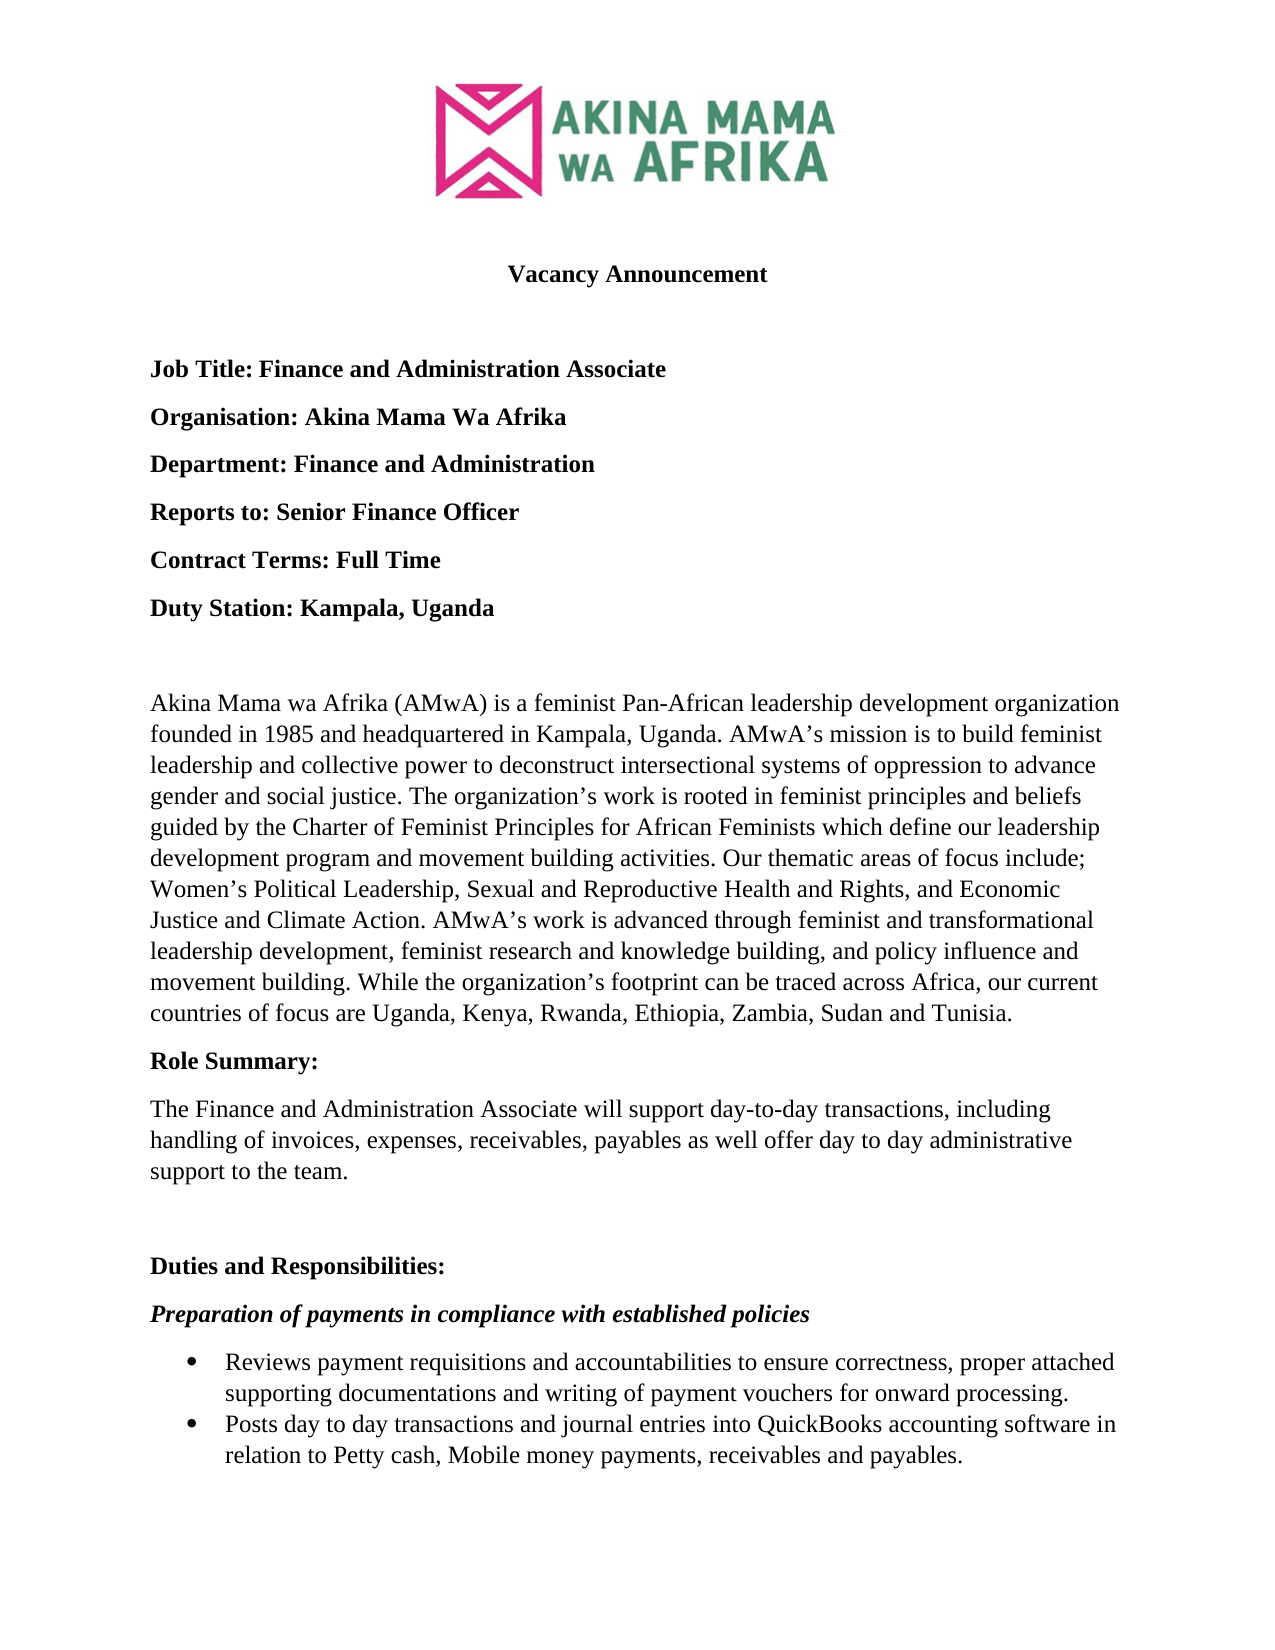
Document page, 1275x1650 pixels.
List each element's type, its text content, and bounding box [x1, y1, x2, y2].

text Preparation of payments in compliance with established policies [150, 1299, 1125, 1328]
picture [421, 75, 854, 211]
text Job Title: Finance and Administration Associate [150, 354, 1125, 383]
text Reports to: Senior Finance Officer [150, 497, 1125, 526]
text Akina Mama wa Afrika (AMwA) is a feminist Pan-African leadership development organization founded in 1985 and headquartered in Kampala, Uganda. AMwA’s mission is to build feminist leadership and collective power to deconstruct intersectional systems of oppression to advance gender and social justice. The organization’s work is rooted in feminist principles and beliefs guided by the Charter of Feminist Principles for African Feminists which define our leadership development program and movement building activities. Our thematic areas of focus include; Women’s Political Leadership, Sexual and Reproductive Health and Rights, and Economic Justice and Climate Action. AMwA’s work is advanced through feminist and transformational leadership development, feminist research and knowledge building, and policy influence and movement building. While the organization’s footprint can be traced across Africa, our current countries of focus are Uganda, Kenya, Rwanda, Ethiopia, Zambia, Sudan and Tunisia. [150, 688, 1125, 1027]
text Organisation: Akina Mama Wa Afrika [150, 402, 1125, 431]
text The Finance and Administration Associate will support day-to-day transactions, including handling of invoices, expenses, receivables, payables as well offer day to day administrative support to the team. [150, 1094, 1125, 1185]
text Contract Terms: Full Time [150, 545, 1125, 574]
text Duty Station: Kampala, Uganda [150, 593, 1125, 621]
text Role Summary: [150, 1046, 1125, 1075]
list Reviews payment requisitions and accountabilities to ensure correctness, proper attached supporting documentations and writing of payment vouchers for onward processing. [187, 1347, 1125, 1407]
text Duties and Responsibilities: [150, 1251, 1125, 1280]
list Posts day to day transactions and journal entries into QuickBooks accounting software in relation to Petty cash, Mobile money payments, receivables and payables. [187, 1409, 1125, 1469]
text Department: Finance and Administration [150, 449, 1125, 478]
text Vacancy Announcement [150, 259, 1125, 287]
